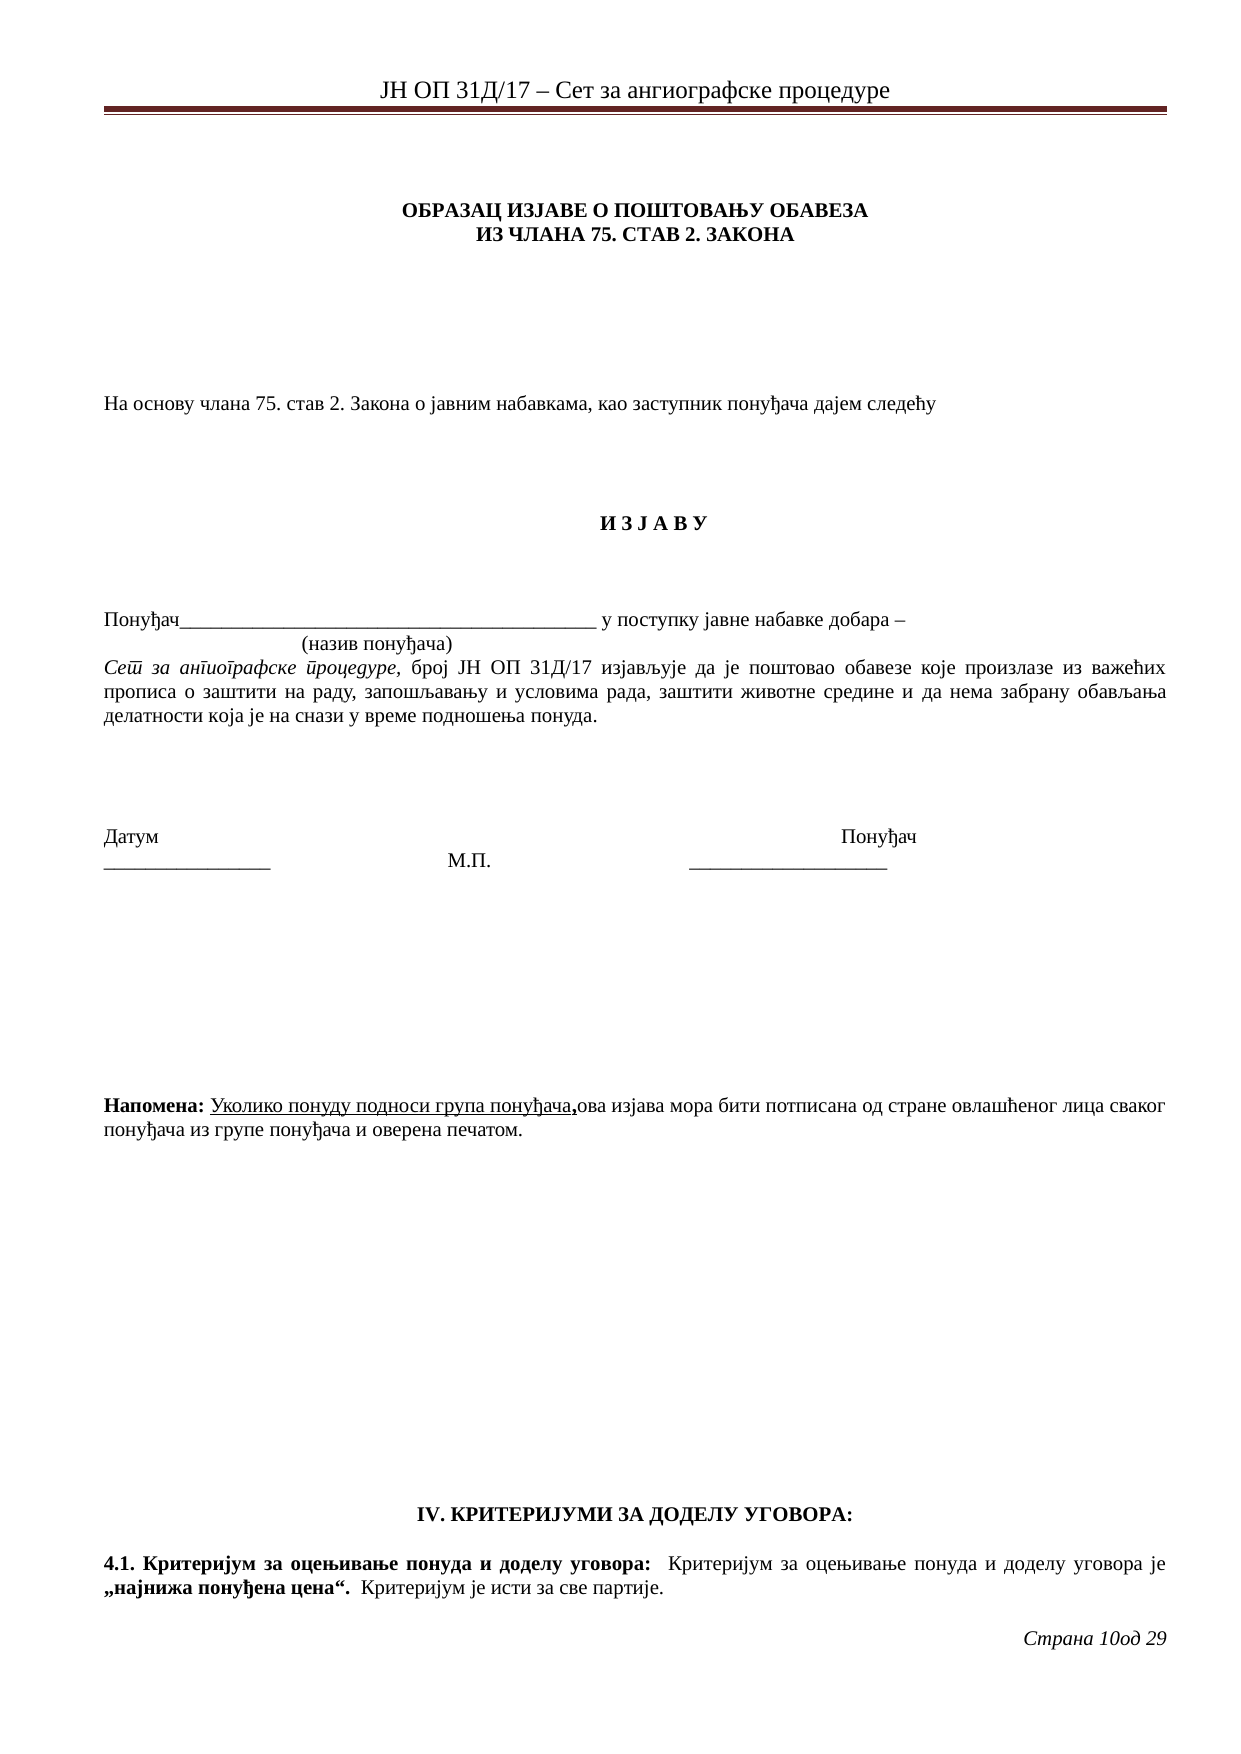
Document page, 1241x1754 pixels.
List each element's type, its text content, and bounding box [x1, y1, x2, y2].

text ________________ М.П. ___________________ [103, 848, 1167, 872]
text ИЗ ЧЛАНА 75. СТАВ 2. ЗАКОНА [103, 222, 1167, 246]
text 4.1. Критеријум за оцењивање понуда и доделу уговора: Критеријум за оцењивање понуда и доделу уговора је „најнижа понуђена цена“. Критеријум је исти за све партије. [103, 1551, 1167, 1599]
text (назив понуђача) [103, 631, 1167, 655]
text Понуђач________________________________________ у поступку јавне набавке добара – [103, 607, 1167, 631]
text ОБРАЗАЦ ИЗЈАВЕ О ПОШТОВАЊУ ОБАВЕЗА [103, 198, 1167, 222]
text IV. КРИТЕРИЈУМИ ЗА ДОДЕЛУ УГОВОРА: [103, 1502, 1167, 1526]
text Датум Понуђач [103, 824, 1167, 848]
text И З Ј А В У [141, 511, 1167, 535]
text Сет за ангиографске процедуре, број ЈН ОП 31Д/17 изјављује да је поштовао обавезе које произлазе из важећих прописа о заштити на раду, запошљавању и условима рада, заштити животне средине и да нема забрану обављања делатности која је на снази у време подношења понуда. [103, 655, 1167, 727]
text На основу члана 75. став 2. Закона о јавним набавкама, као заступник понуђача дајем следећу [103, 391, 1167, 415]
text Напомена: Уколико понуду подноси група понуђача,ова изјава мора бити потписана од стране овлашћеног лица сваког понуђача из групе понуђача и оверена печатом. [103, 1093, 1167, 1141]
